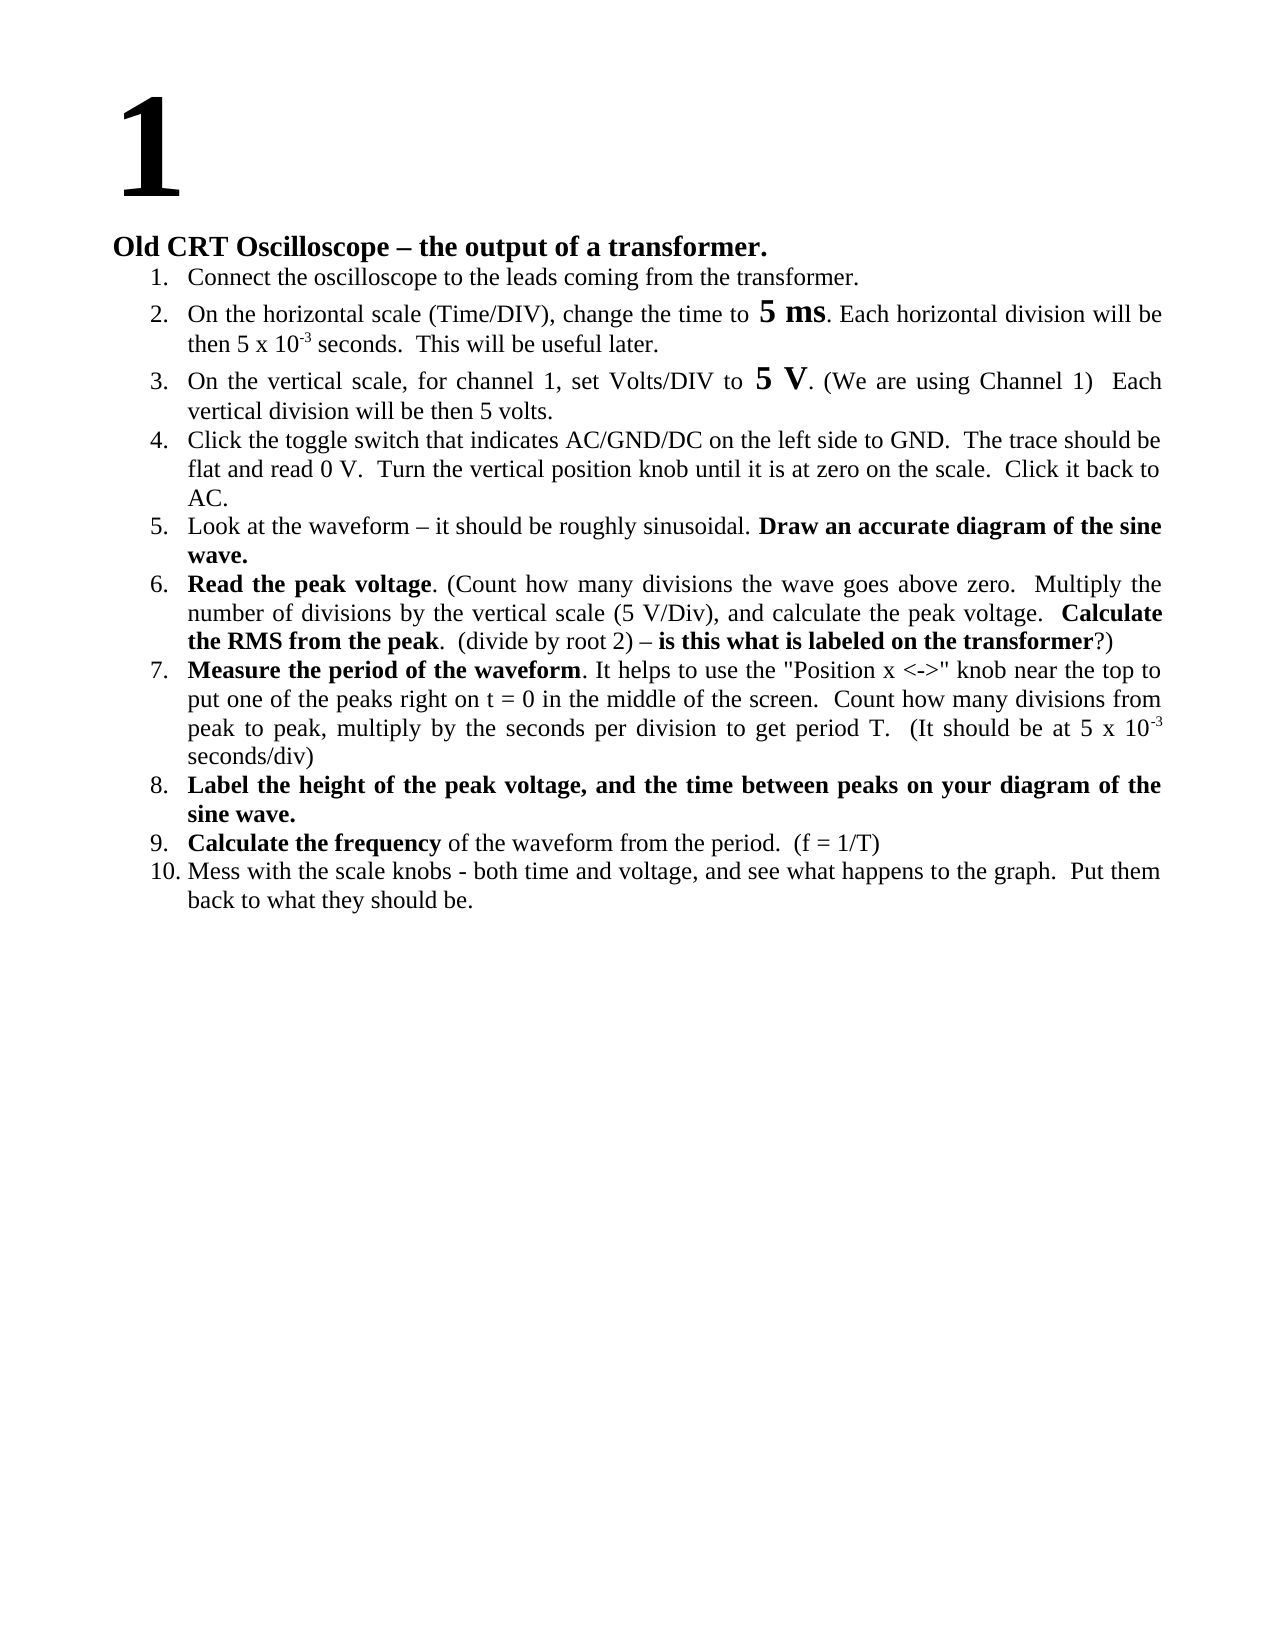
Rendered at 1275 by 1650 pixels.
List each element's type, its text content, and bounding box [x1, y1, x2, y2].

list Mess with the scale knobs - both time and voltage, and see what happens to the graph. Put them back to what they should be. [150, 856, 1162, 914]
text Old CRT Oscilloscope – the output of a transformer. [112, 229, 1162, 262]
list Measure the period of the waveform. It helps to use the "Position x <->" knob near the top to put one of the peaks right on t = 0 in the middle of the screen. Count how many divisions from peak to peak, multiply by the seconds per division to get period T. (It should be at 5 x 10-3 seconds/div) [150, 655, 1162, 770]
list On the horizontal scale (Time/DIV), change the time to 5 ms. Each horizontal division will be then 5 x 10-3 seconds. This will be useful later. [150, 291, 1162, 358]
list Calculate the frequency of the waveform from the period. (f = 1/T) [150, 828, 1162, 856]
list Read the peak voltage. (Count how many divisions the wave goes above zero. Multiply the number of divisions by the vertical scale (5 V/Div), and calculate the peak voltage. Calculate the RMS from the peak. (divide by root 2) – is this what is labeled on the transformer?) [150, 569, 1162, 655]
text 1 [112, 56, 1162, 229]
list On the vertical scale, for channel 1, set Volts/DIV to 5 V. (We are using Channel 1) Each vertical division will be then 5 volts. [150, 358, 1162, 425]
list Label the height of the peak voltage, and the time between peaks on your diagram of the sine wave. [150, 770, 1162, 828]
list Connect the oscilloscope to the leads coming from the transformer. [150, 262, 1162, 291]
list Click the toggle switch that indicates AC/GND/DC on the left side to GND. The trace should be flat and read 0 V. Turn the vertical position knob until it is at zero on the scale. Click it back to AC. [150, 425, 1162, 511]
list Look at the waveform – it should be roughly sinusoidal. Draw an accurate diagram of the sine wave. [150, 511, 1162, 569]
